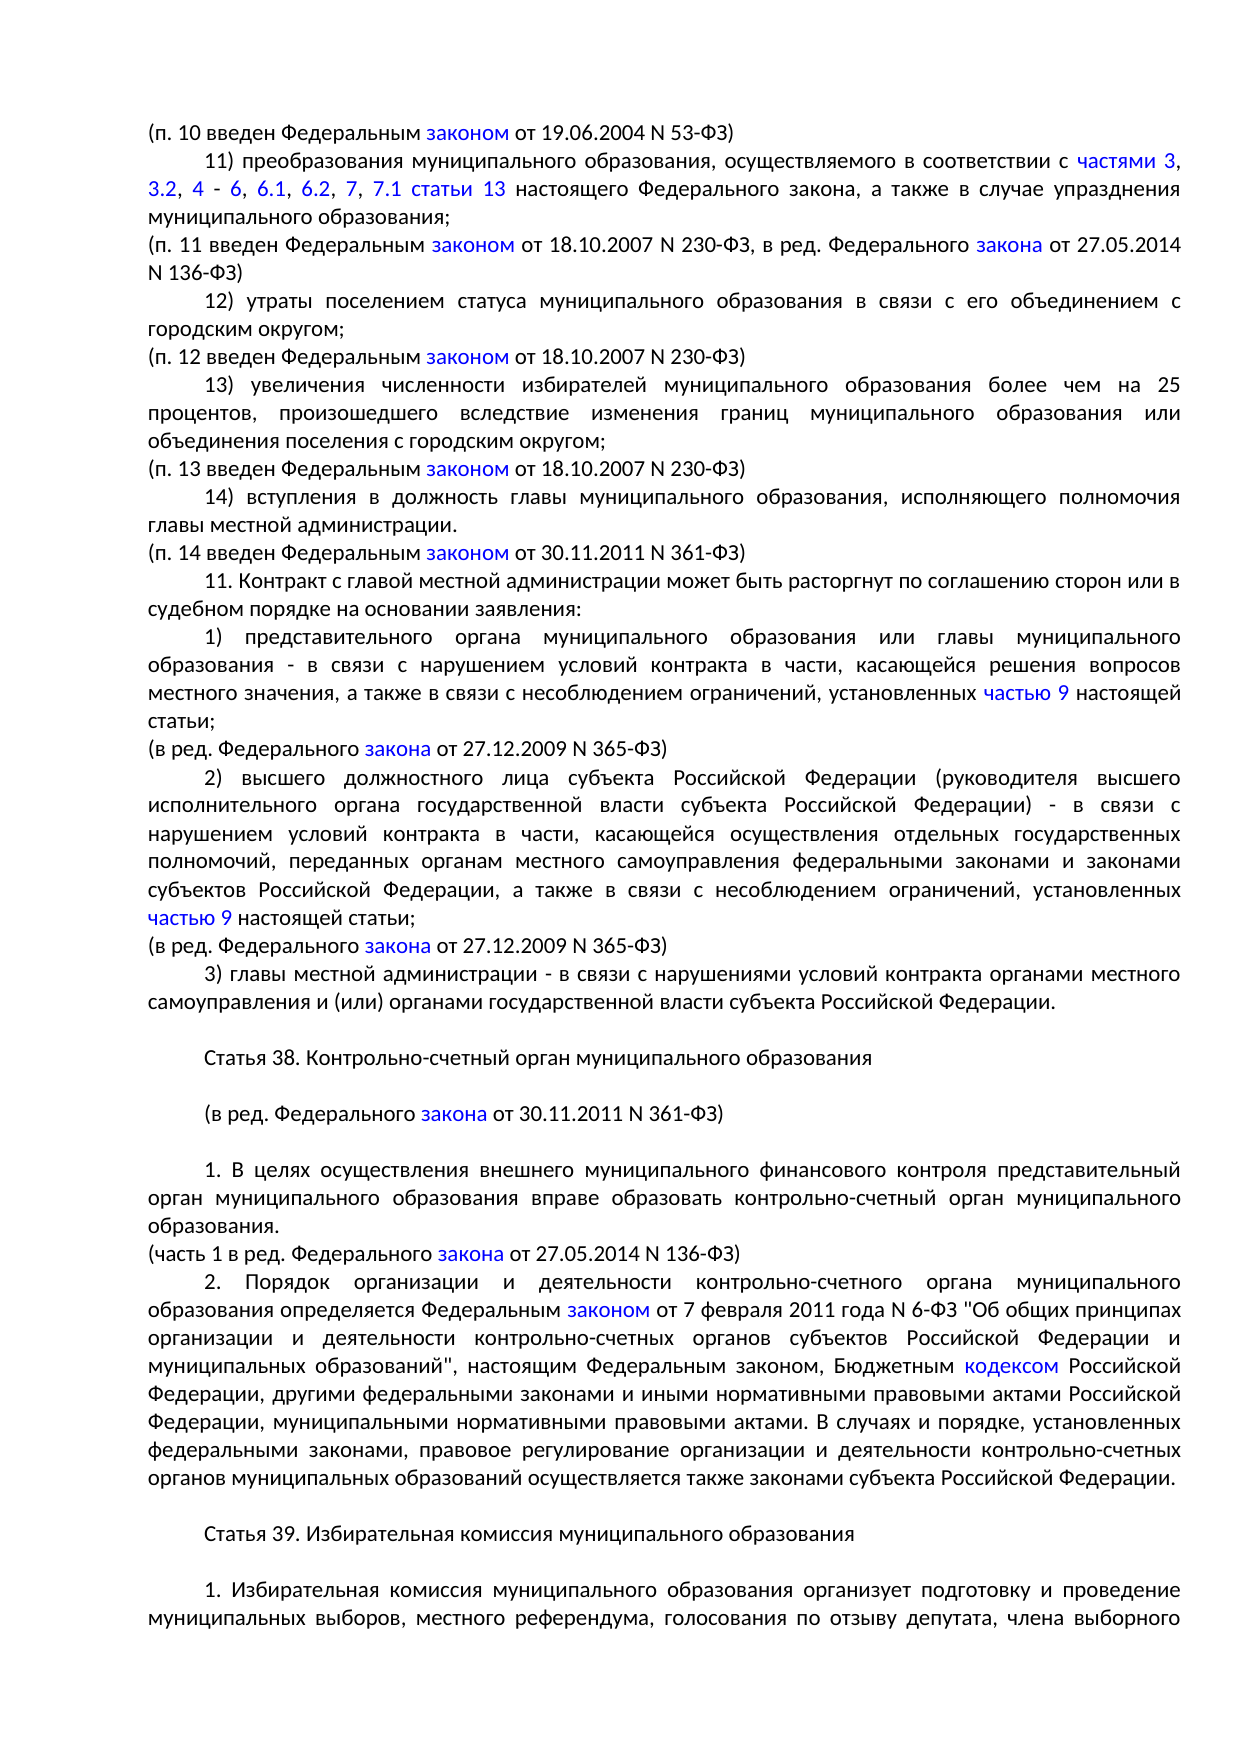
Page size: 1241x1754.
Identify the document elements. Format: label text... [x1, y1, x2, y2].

text 2) высшего должностного лица субъекта Российской Федерации (руководителя высшего исполнительного органа государственной власти субъекта Российской Федерации) - в связи с нарушением условий контракта в части, касающейся осуществления отдельных государственных полномочий, переданных органам местного самоуправления федеральными законами и законами субъектов Российской Федерации, а также в связи с несоблюдением ограничений, установленных частью 9 настоящей статьи; [148, 763, 1181, 931]
text Статья 39. Избирательная комиссия муниципального образования [148, 1519, 1181, 1547]
text (в ред. Федерального закона от 27.12.2009 N 365-ФЗ) [148, 931, 1181, 959]
text 11. Контракт с главой местной администрации может быть расторгнут по соглашению сторон или в судебном порядке на основании заявления: [148, 566, 1181, 622]
text 1. В целях осуществления внешнего муниципального финансового контроля представительный орган муниципального образования вправе образовать контрольно-счетный орган муниципального образования. [148, 1155, 1181, 1239]
text (в ред. Федерального закона от 30.11.2011 N 361-ФЗ) [148, 1099, 1181, 1127]
text (в ред. Федерального закона от 27.12.2009 N 365-ФЗ) [148, 734, 1181, 763]
text (п. 10 введен Федеральным законом от 19.06.2004 N 53-ФЗ) [148, 118, 1181, 146]
text 2. Порядок организации и деятельности контрольно-счетного органа муниципального образования определяется Федеральным законом от 7 февраля 2011 года N 6-ФЗ "Об общих принципах организации и деятельности контрольно-счетных органов субъектов Российской Федерации и муниципальных образований", настоящим Федеральным законом, Бюджетным кодексом Российской Федерации, другими федеральными законами и иными нормативными правовыми актами Российской Федерации, муниципальными нормативными правовыми актами. В случаях и порядке, установленных федеральными законами, правовое регулирование организации и деятельности контрольно-счетных органов муниципальных образований осуществляется также законами субъекта Российской Федерации. [148, 1267, 1181, 1491]
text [148, 1575, 1181, 1631]
text (п. 12 введен Федеральным законом от 18.10.2007 N 230-ФЗ) [148, 342, 1181, 370]
text 13) увеличения численности избирателей муниципального образования более чем на 25 процентов, произошедшего вследствие изменения границ муниципального образования или объединения поселения с городским округом; [148, 370, 1181, 454]
text 3) главы местной администрации - в связи с нарушениями условий контракта органами местного самоуправления и (или) органами государственной власти субъекта Российской Федерации. [148, 959, 1181, 1015]
text 1) представительного органа муниципального образования или главы муниципального образования - в связи с нарушением условий контракта в части, касающейся решения вопросов местного значения, а также в связи с несоблюдением ограничений, установленных частью 9 настоящей статьи; [148, 622, 1181, 734]
text (часть 1 в ред. Федерального закона от 27.05.2014 N 136-ФЗ) [148, 1239, 1181, 1267]
text 12) утраты поселением статуса муниципального образования в связи с его объединением с городским округом; [148, 286, 1181, 342]
text Статья 38. Контрольно-счетный орган муниципального образования [148, 1043, 1181, 1071]
text 14) вступления в должность главы муниципального образования, исполняющего полномочия главы местной администрации. [148, 482, 1181, 538]
text (п. 11 введен Федеральным законом от 18.10.2007 N 230-ФЗ, в ред. Федерального закона от 27.05.2014 N 136-ФЗ) [148, 230, 1181, 286]
text (п. 13 введен Федеральным законом от 18.10.2007 N 230-ФЗ) [148, 454, 1181, 482]
text 11) преобразования муниципального образования, осуществляемого в соответствии с частями 3, 3.2, 4 - 6, 6.1, 6.2, 7, 7.1 статьи 13 настоящего Федерального закона, а также в случае упразднения муниципального образования; [148, 146, 1181, 230]
text (п. 14 введен Федеральным законом от 30.11.2011 N 361-ФЗ) [148, 538, 1181, 566]
